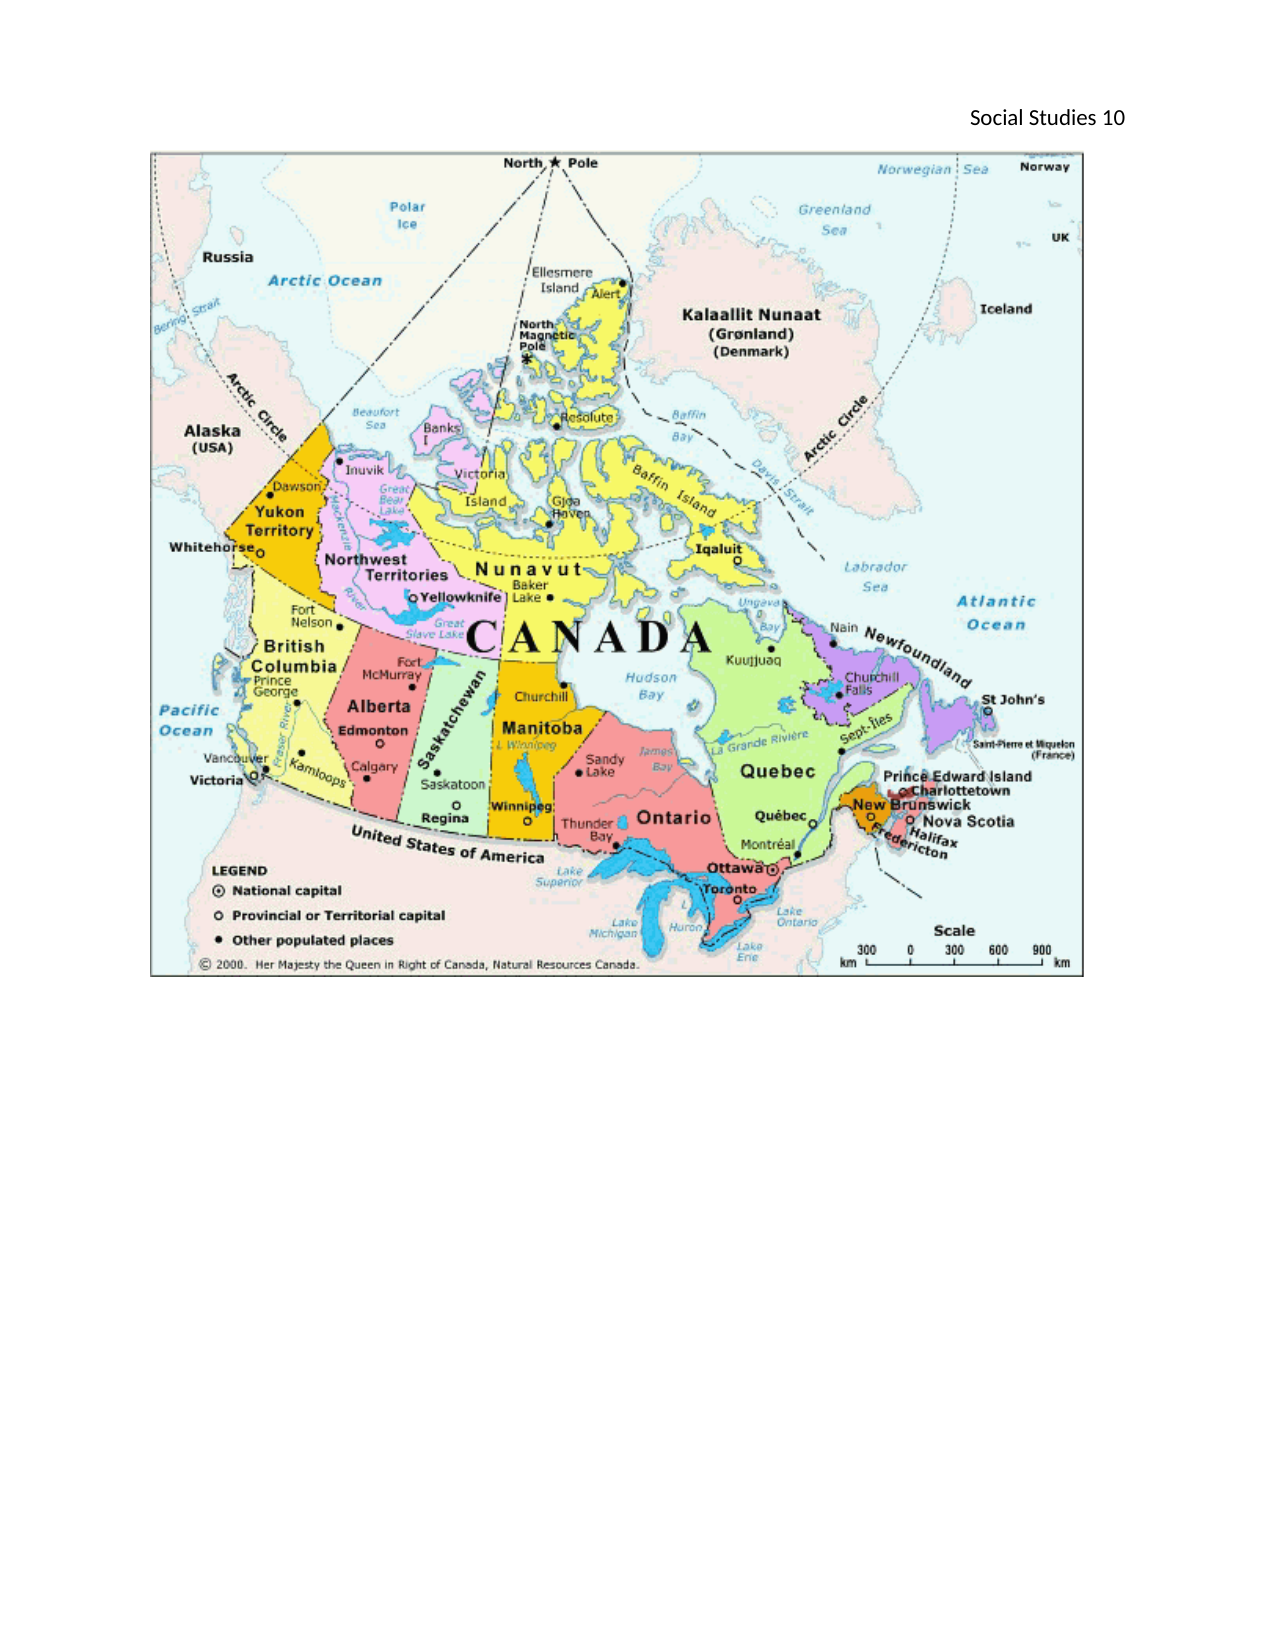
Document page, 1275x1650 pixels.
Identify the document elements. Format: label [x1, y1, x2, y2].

picture [150, 150, 1084, 977]
